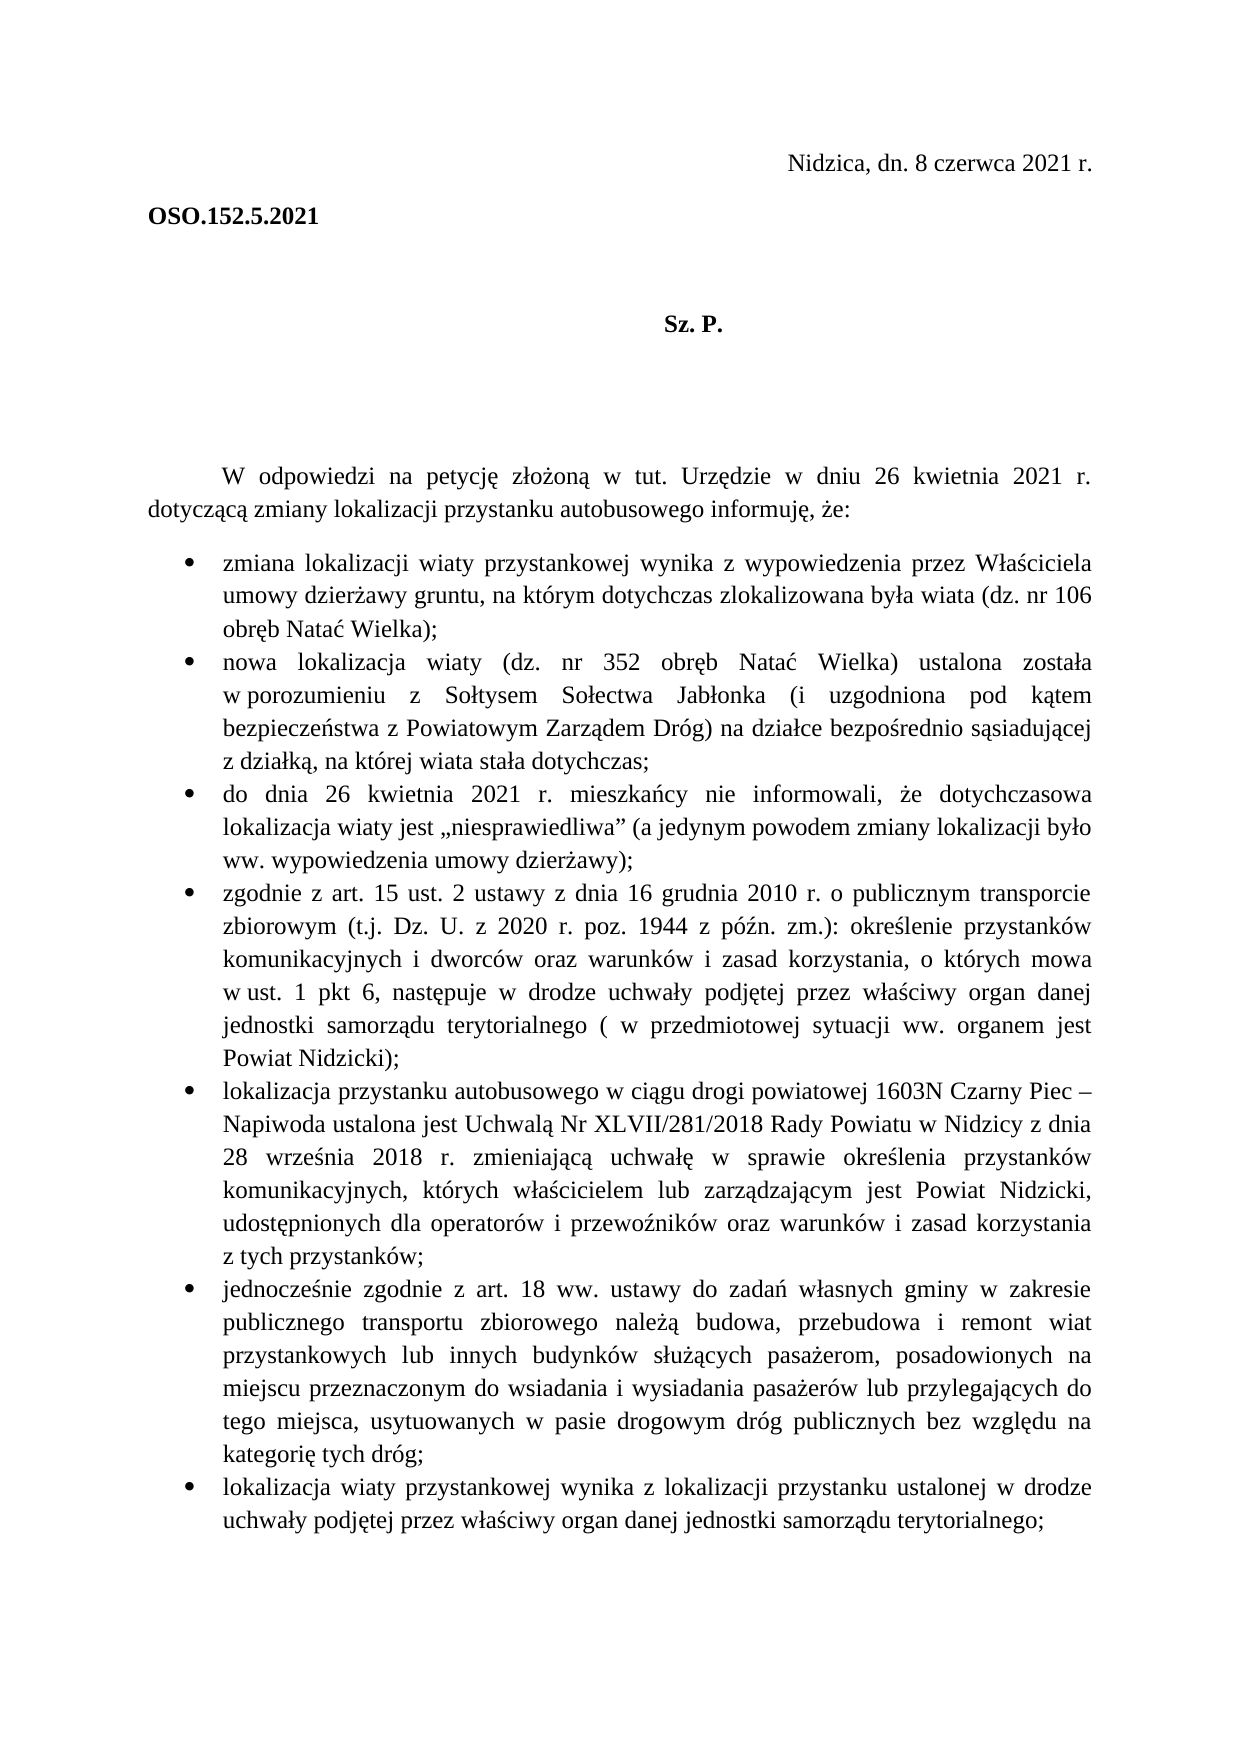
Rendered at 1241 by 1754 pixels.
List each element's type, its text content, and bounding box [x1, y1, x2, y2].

list zgodnie z art. 15 ust. 2 ustawy z dnia 16 grudnia 2010 r. o publicznym transporcie zbiorowym (t.j. Dz. U. z 2020 r. poz. 1944 z późn. zm.): określenie przystanków komunikacyjnych i dworców oraz warunków i zasad korzystania, o których mowa w ust. 1 pkt 6, następuje w drodze uchwały podjętej przez właściwy organ danej jednostki samorządu terytorialnego ( w przedmiotowej sytuacji ww. organem jest Powiat Nidzicki); [185, 878, 1093, 1072]
list zmiana lokalizacji wiaty przystankowej wynika z wypowiedzenia przez Właściciela umowy dzierżawy gruntu, na którym dotychczas zlokalizowana była wiata (dz. nr 106 obręb Natać Wielka); [185, 548, 1093, 642]
list nowa lokalizacja wiaty (dz. nr 352 obręb Natać Wielka) ustalona została w porozumieniu z Sołtysem Sołectwa Jabłonka (i uzgodniona pod kątem bezpieczeństwa z Powiatowym Zarządem Dróg) na działce bezpośrednio sąsiadującej z działką, na której wiata stała dotychczas; [185, 647, 1093, 774]
text OSO.152.5.2021 [148, 201, 1093, 230]
list do dnia 26 kwietnia 2021 r. mieszkańcy nie informowali, że dotychczasowa lokalizacja wiaty jest „niesprawiedliwa” (a jedynym powodem zmiany lokalizacji było ww. wypowiedzenia umowy dzierżawy); [185, 779, 1093, 873]
list lokalizacja przystanku autobusowego w ciągu drogi powiatowej 1603N Czarny Piec – Napiwoda ustalona jest Uchwalą Nr XLVII/281/2018 Rady Powiatu w Nidzicy z dnia 28 września 2018 r. zmieniającą uchwałę w sprawie określenia przystanków komunikacyjnych, których właścicielem lub zarządzającym jest Powiat Nidzicki, udostępnionych dla operatorów i przewoźników oraz warunków i zasad korzystania z tych przystanków; [185, 1076, 1093, 1270]
text Sz. P. [148, 309, 1093, 338]
list jednocześnie zgodnie z art. 18 ww. ustawy do zadań własnych gminy w zakresie publicznego transportu zbiorowego należą budowa, przebudowa i remont wiat przystankowych lub innych budynków służących pasażerom, posadowionych na miejscu przeznaczonym do wsiadania i wysiadania pasażerów lub przylegających do tego miejsca, usytuowanych w pasie drogowym dróg publicznych bez względu na kategorię tych dróg; [185, 1274, 1093, 1468]
text W odpowiedzi na petycję złożoną w tut. Urzędzie w dniu 26 kwietnia 2021 r. dotyczącą zmiany lokalizacji przystanku autobusowego informuję, że: [148, 461, 1093, 522]
list lokalizacja wiaty przystankowej wynika z lokalizacji przystanku ustalonej w drodze uchwały podjętej przez właściwy organ danej jednostki samorządu terytorialnego; [185, 1472, 1093, 1534]
text Nidzica, dn. 8 czerwca 2021 r. [148, 148, 1093, 176]
